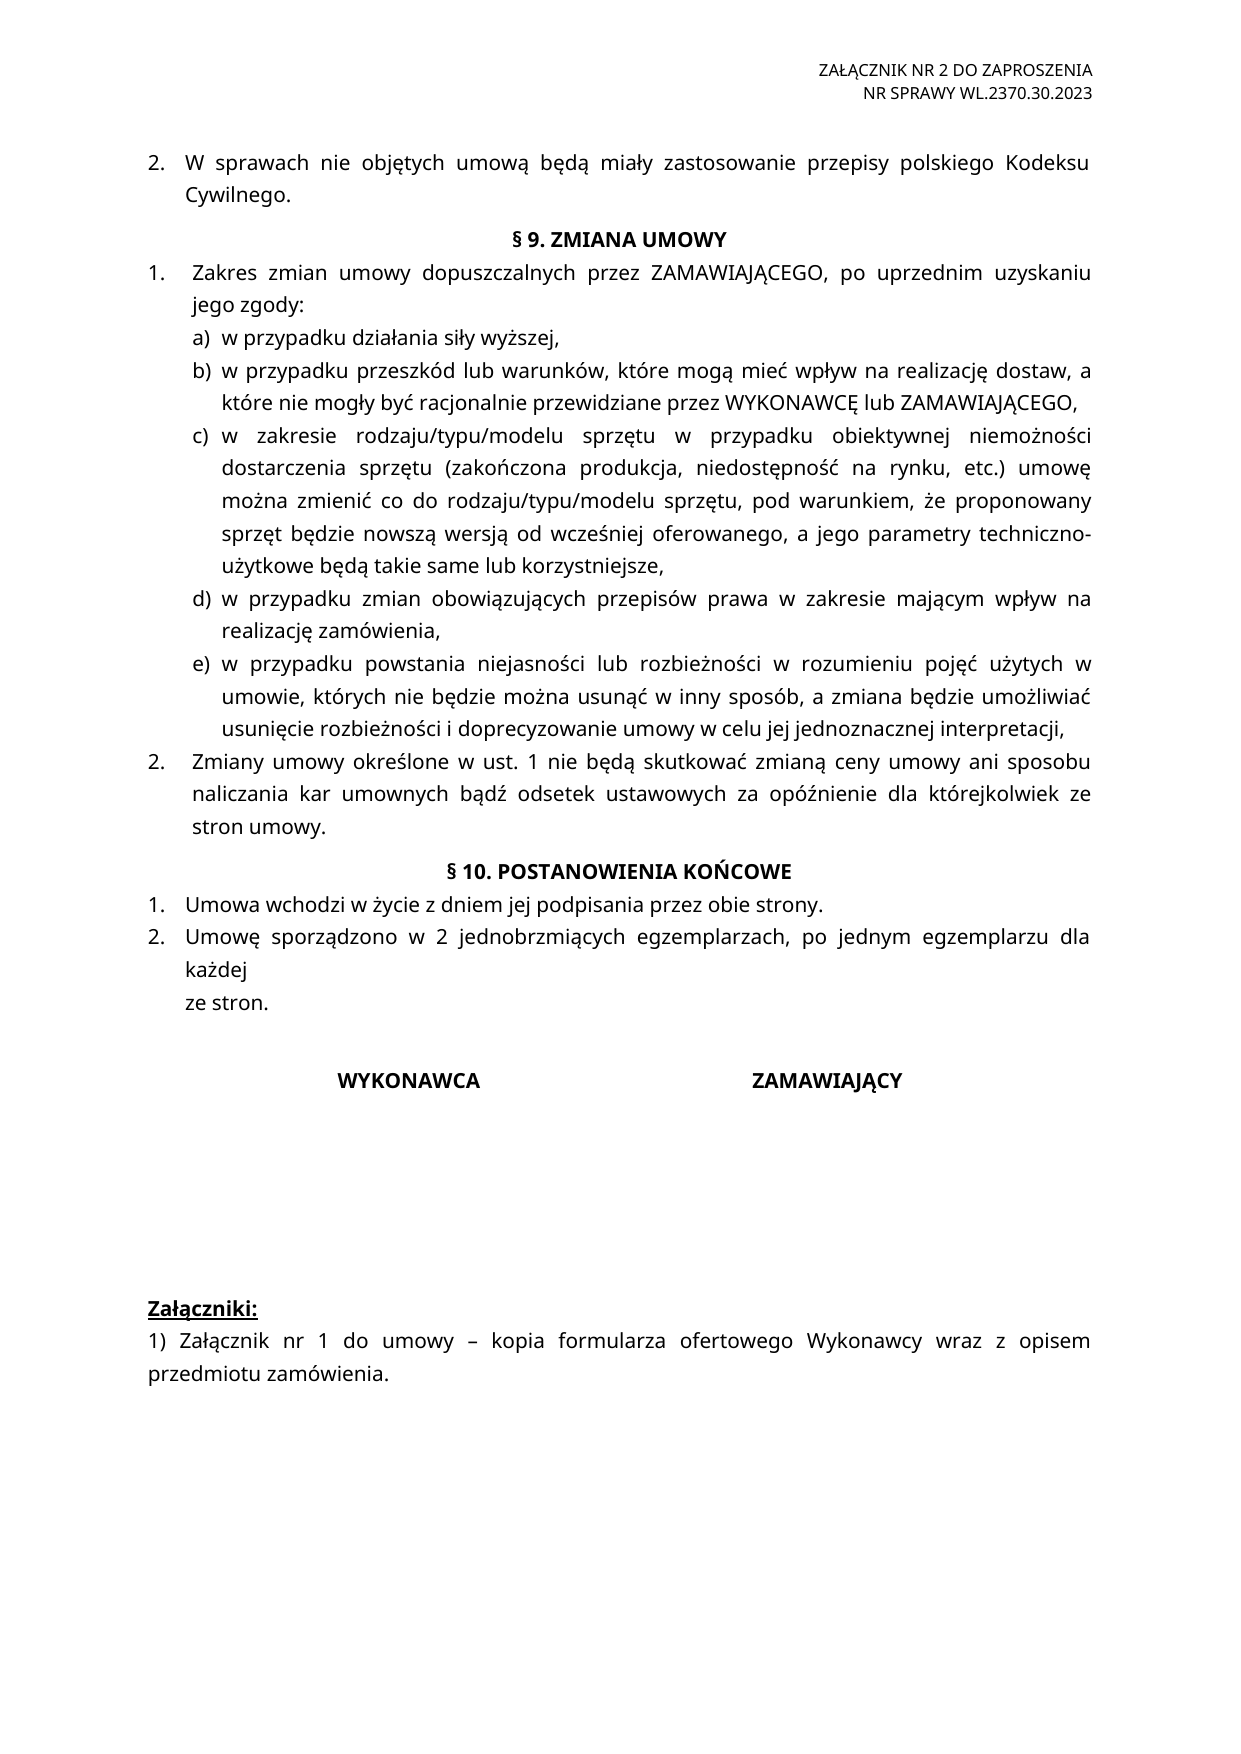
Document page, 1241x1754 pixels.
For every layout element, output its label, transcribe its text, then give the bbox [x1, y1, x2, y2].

text 1. Zakres zmian umowy dopuszczalnych przez ZAMAWIAJĄCEGO, po uprzednim uzyskaniu jego zgody: [148, 258, 1093, 319]
list Umowę sporządzono w 2 jednobrzmiących egzemplarzach, po jednym egzemplarzu dla każdej ze stron. [148, 922, 1091, 1016]
text 1) Załącznik nr 1 do umowy – kopia formularza ofertowego Wykonawcy wraz z opisem przedmiotu zamówienia. [148, 1327, 1093, 1388]
text e) w przypadku powstania niejasności lub rozbieżności w rozumieniu pojęć użytych w umowie, których nie będzie można usunąć w inny sposób, a zmiana będzie umożliwiać usunięcie rozbieżności i doprecyzowanie umowy w celu jej jednoznacznej interpretacji, [192, 649, 1093, 743]
text b) w przypadku przeszkód lub warunków, które mogą mieć wpływ na realizację dostaw, a które nie mogły być racjonalnie przewidziane przez WYKONAWCĘ lub ZAMAWIAJĄCEGO, [192, 356, 1093, 417]
list W sprawach nie objętych umową będą miały zastosowanie przepisy polskiego Kodeksu Cywilnego. [148, 148, 1091, 209]
text § 10. POSTANOWIENIA KOŃCOWE [148, 857, 1091, 886]
text WYKONAWCA ZAMAWIAJĄCY [148, 1066, 1093, 1094]
text c) w zakresie rodzaju/typu/modelu sprzętu w przypadku obiektywnej niemożności dostarczenia sprzętu (zakończona produkcja, niedostępność na rynku, etc.) umowę można zmienić co do rodzaju/typu/modelu sprzętu, pod warunkiem, że proponowany sprzęt będzie nowszą wersją od wcześniej oferowanego, a jego parametry techniczno- użytkowe będą takie same lub korzystniejsze, [192, 421, 1093, 580]
text Załączniki: [148, 1294, 1093, 1322]
text § 9. ZMIANA UMOWY [148, 225, 1091, 254]
text d) w przypadku zmian obowiązujących przepisów prawa w zakresie mającym wpływ na realizację zamówienia, [192, 584, 1093, 645]
text 2. Zmiany umowy określone w ust. 1 nie będą skutkować zmianą ceny umowy ani sposobu naliczania kar umownych bądź odsetek ustawowych za opóźnienie dla którejkolwiek ze stron umowy. [148, 747, 1093, 841]
text a) w przypadku działania siły wyższej, [192, 323, 1093, 352]
list Umowa wchodzi w życie z dniem jej podpisania przez obie strony. [148, 890, 1091, 918]
